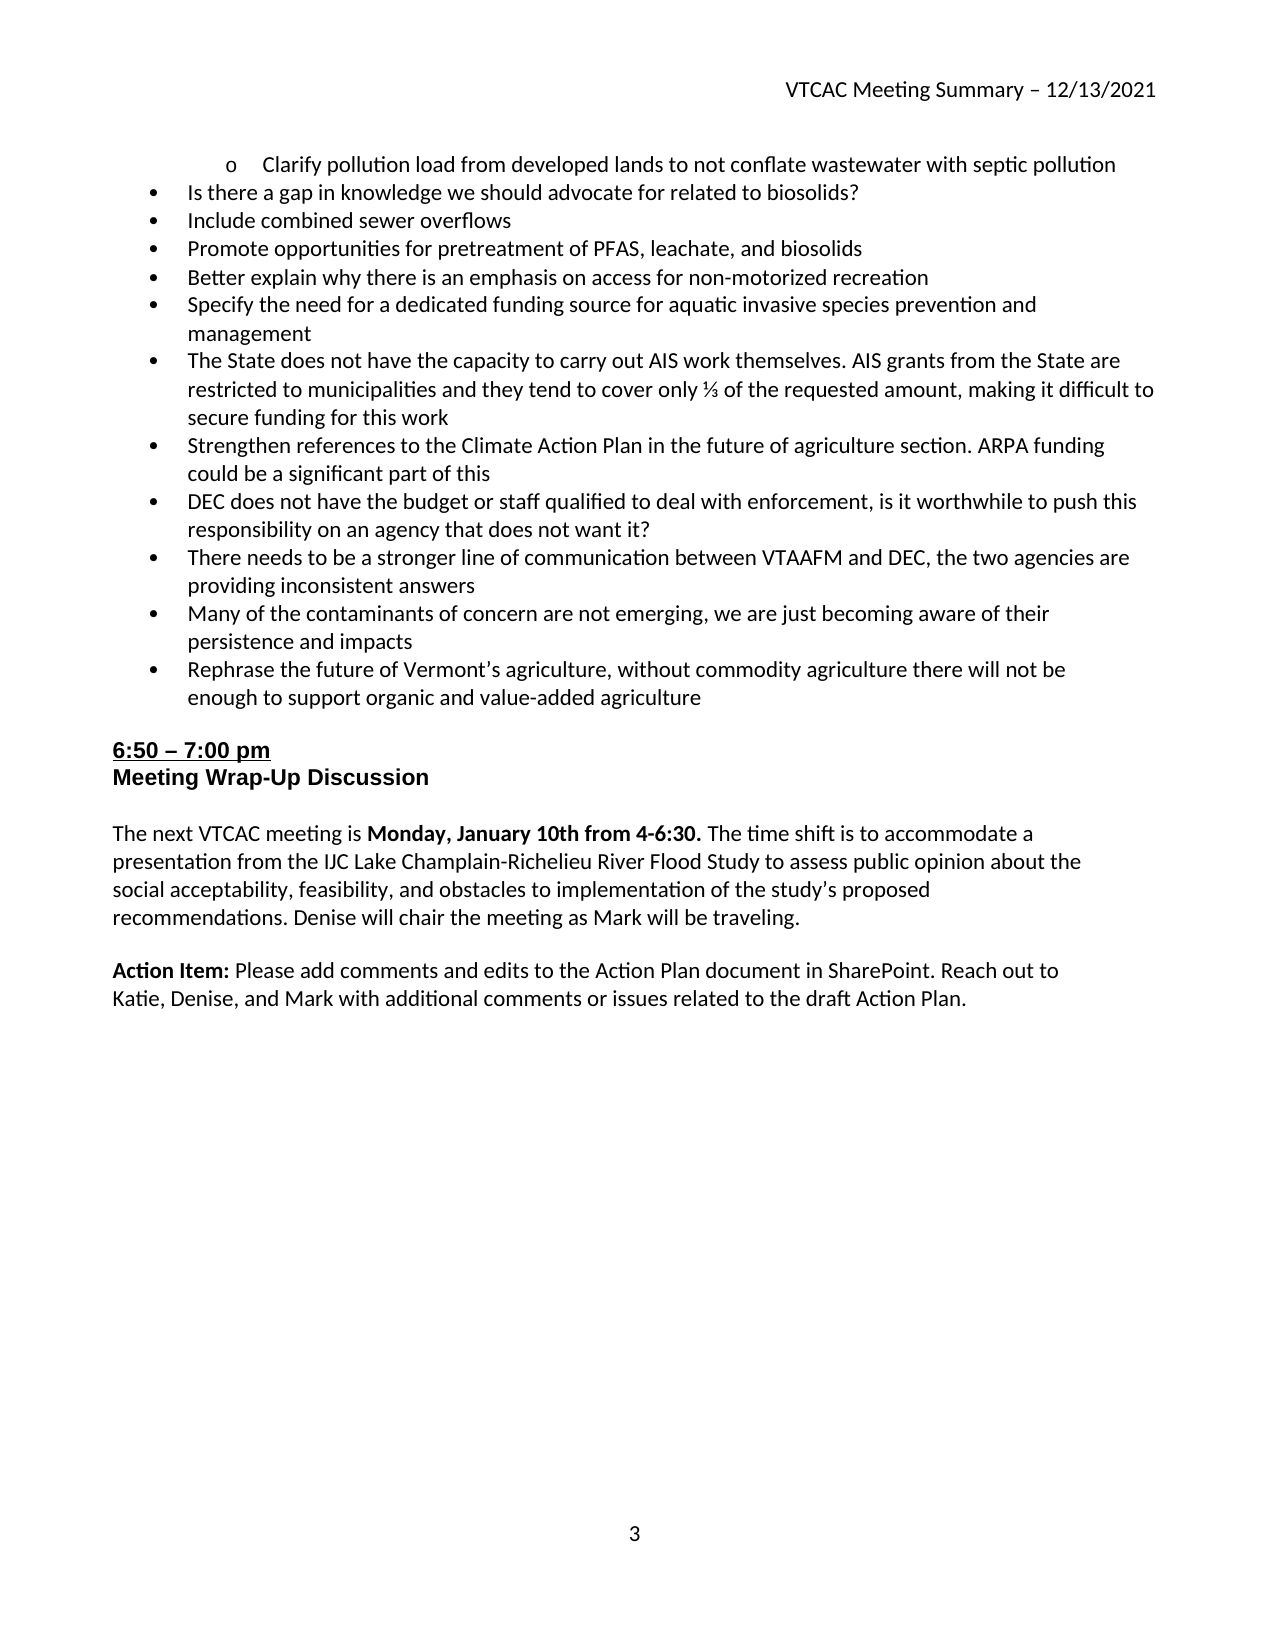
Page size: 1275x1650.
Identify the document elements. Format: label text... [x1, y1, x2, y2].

list The State does not have the capacity to carry out AIS work themselves. AIS grants from the State are restricted to municipalities and they tend to cover only ⅓ of the requested amount, making it difficult to secure funding for this work [150, 347, 1156, 431]
text 6:50 – 7:00 pm [112, 737, 1108, 764]
list Strengthen references to the Climate Action Plan in the future of agriculture section. ARPA funding could be a significant part of this [150, 431, 1156, 487]
list Include combined sewer overflows [150, 207, 1156, 234]
list Specify the need for a dedicated funding source for aquatic invasive species prevention and management [150, 291, 1156, 347]
text Action Item: Please add comments and edits to the Action Plan document in SharePoint. Reach out to Katie, Denise, and Mark with additional comments or issues related to the draft Action Plan. [112, 956, 1108, 1012]
list Better explain why there is an emphasis on access for non-motorized recreation [150, 263, 1156, 291]
text The next VTCAC meeting is Monday, January 10th from 4-6:30. The time shift is to accommodate a presentation from the IJC Lake Champlain-Richelieu River Flood Study to assess public opinion about the social acceptability, feasibility, and obstacles to implementation of the study’s proposed recommendations. Denise will chair the meeting as Mark will be traveling. [112, 819, 1108, 931]
text Meeting Wrap-Up Discussion [112, 764, 1108, 790]
list Clarify pollution load from developed lands to not conflate wastewater with septic pollution [225, 150, 1156, 178]
list DEC does not have the budget or staff qualified to deal with enforcement, is it worthwhile to push this responsibility on an agency that does not want it? [150, 487, 1156, 543]
list Promote opportunities for pretreatment of PFAS, leachate, and biosolids [150, 234, 1156, 263]
list Rephrase the future of Vermont’s agriculture, without commodity agriculture there will not be enough to support organic and value-added agriculture [150, 655, 1108, 711]
list Is there a gap in knowledge we should advocate for related to biosolids? [150, 178, 1156, 207]
list There needs to be a stronger line of communication between VTAAFM and DEC, the two agencies are providing inconsistent answers [150, 543, 1156, 599]
list Many of the contaminants of concern are not emerging, we are just becoming aware of their persistence and impacts [150, 599, 1156, 655]
